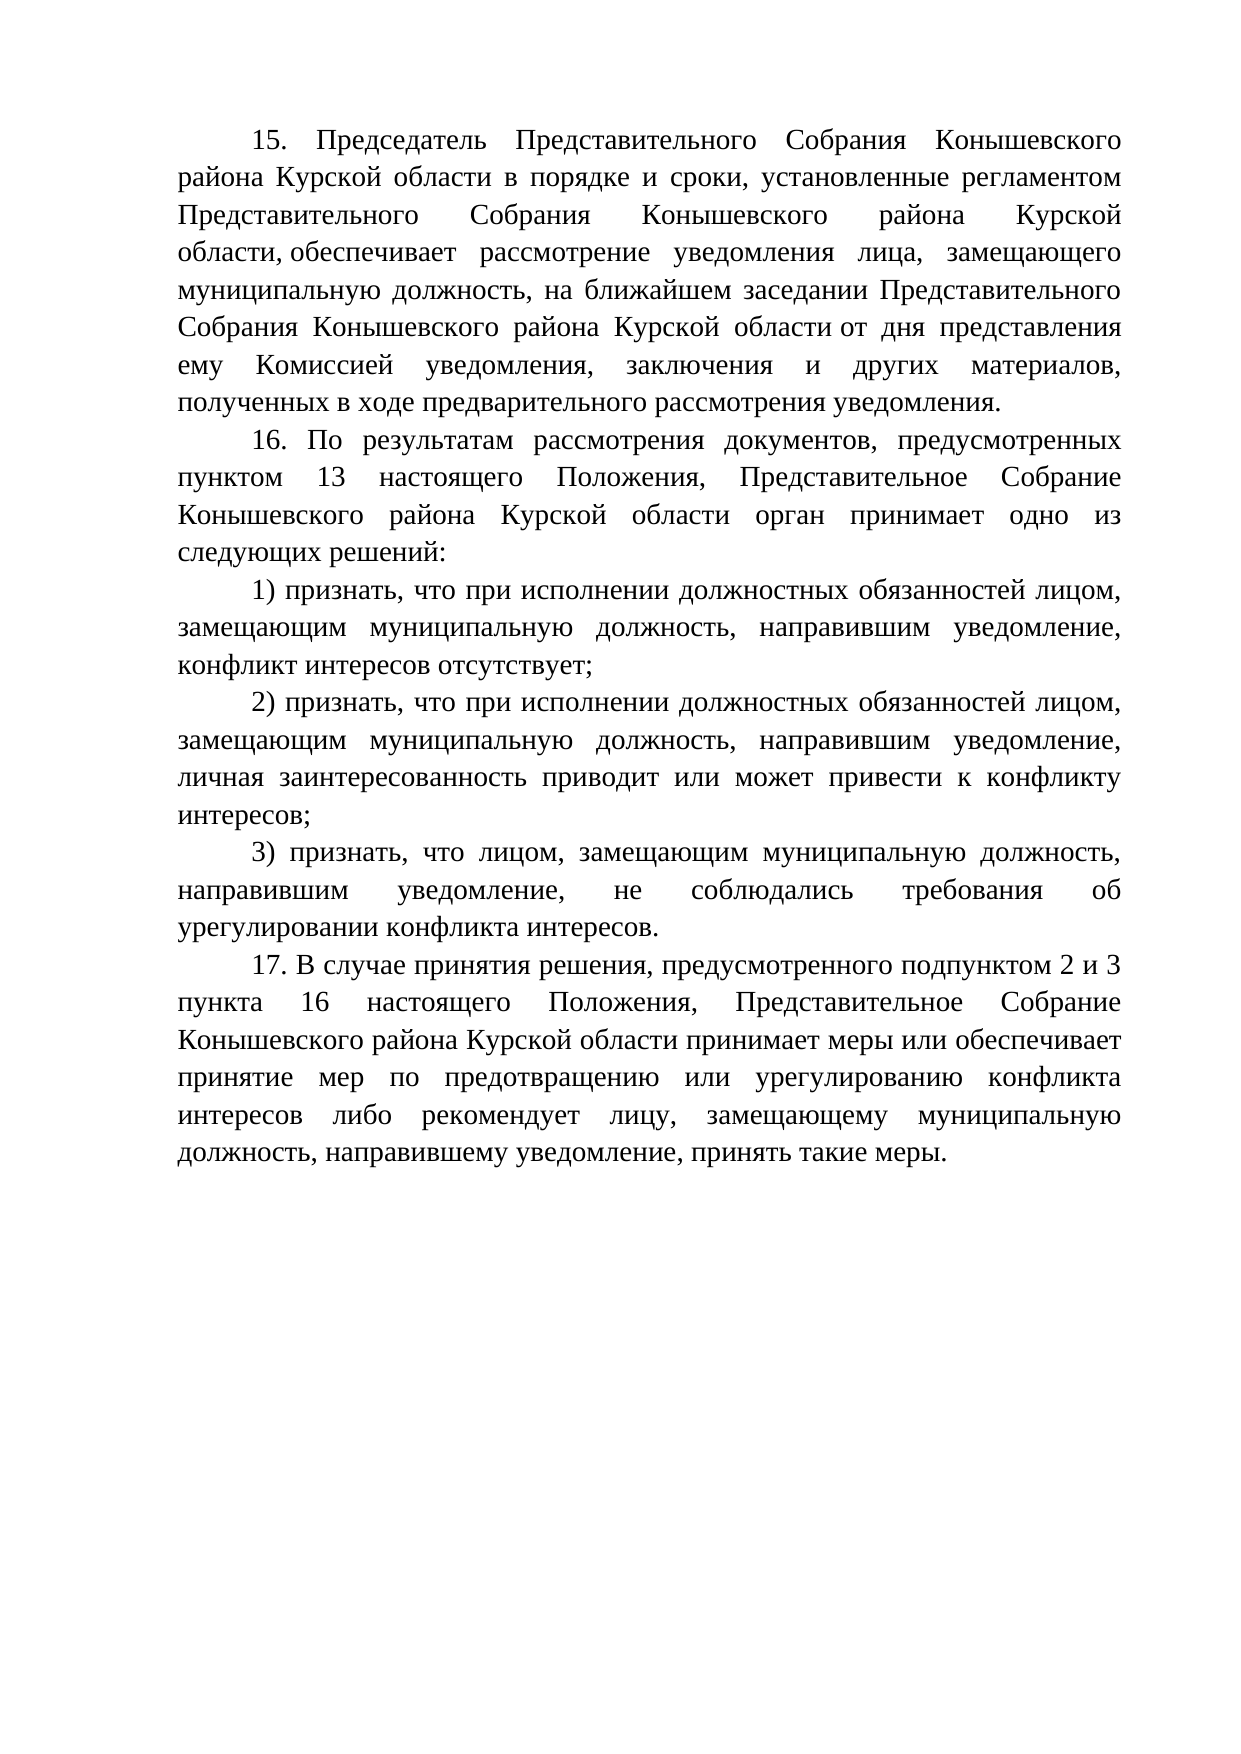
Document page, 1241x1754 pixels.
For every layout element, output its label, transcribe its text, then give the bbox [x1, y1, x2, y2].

text 1) признать, что при исполнении должностных обязанностей лицом, замещающим муниципальную должность, направившим уведомление, конфликт интересов отсутствует; [177, 568, 1122, 681]
text 15. Председатель Представительного Собрания Конышевского района Курской области в порядке и сроки, установленные регламентом Представительного Собрания Конышевского района Курской области, обеспечивает рассмотрение уведомления лица, замещающего муниципальную должность, на ближайшем заседании Представительного Собрания Конышевского района Курской области от дня представления ему Комиссией уведомления, заключения и других материалов, полученных в ходе предварительного рассмотрения уведомления. [177, 118, 1122, 418]
text 3) признать, что лицом, замещающим муниципальную должность, направившим уведомление, не соблюдались требования об урегулировании конфликта интересов. [177, 831, 1122, 943]
text 17. В случае принятия решения, предусмотренного подпунктом 2 и 3 пункта 16 настоящего Положения, Представительное Собрание Конышевского района Курской области принимает меры или обеспечивает принятие мер по предотвращению или урегулированию конфликта интересов либо рекомендует лицу, замещающему муниципальную должность, направившему уведомление, принять такие меры. [177, 943, 1122, 1168]
text 2) признать, что при исполнении должностных обязанностей лицом, замещающим муниципальную должность, направившим уведомление, личная заинтересованность приводит или может привести к конфликту интересов; [177, 681, 1122, 831]
text 16. По результатам рассмотрения документов, предусмотренных пунктом 13 настоящего Положения, Представительное Собрание Конышевского района Курской области орган принимает одно из следующих решений: [177, 418, 1122, 568]
